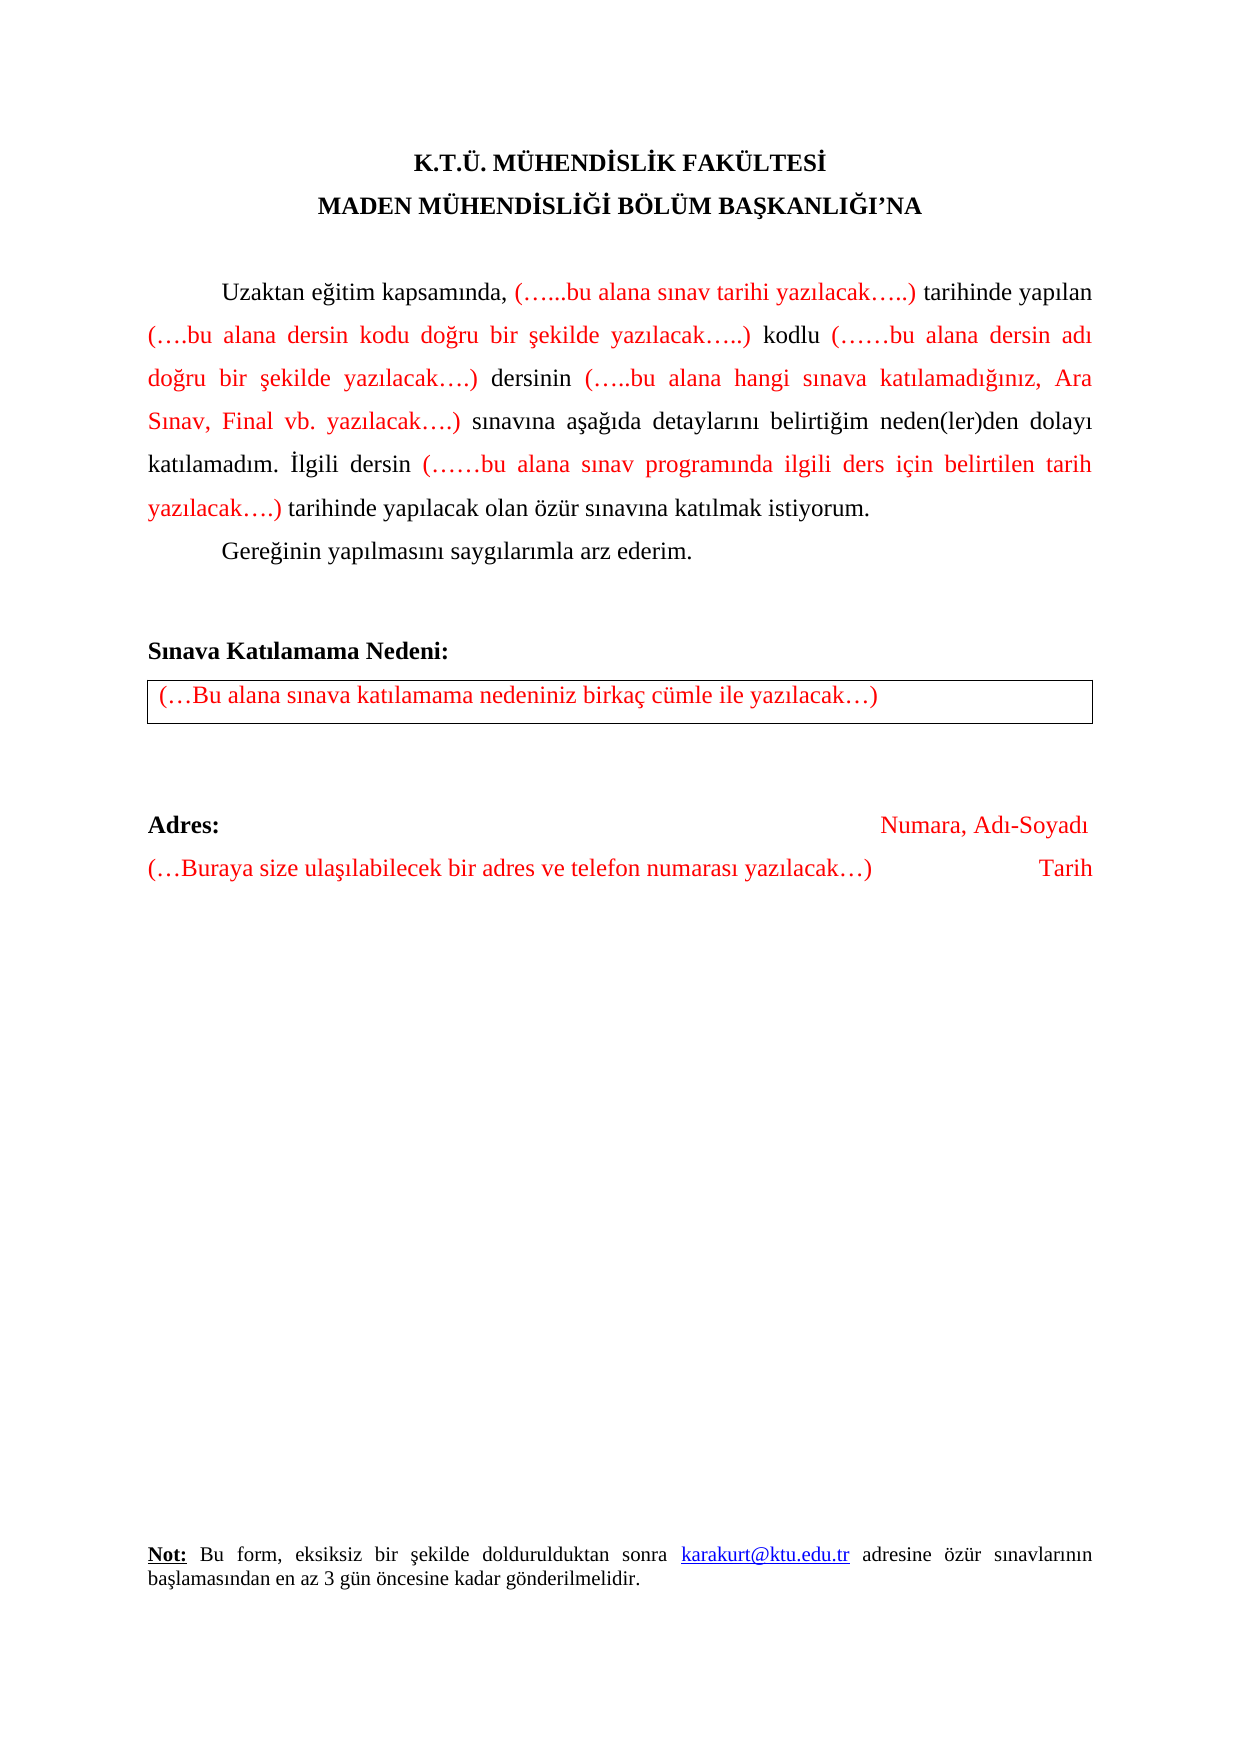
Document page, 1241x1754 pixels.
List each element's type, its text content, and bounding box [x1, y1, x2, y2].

text Gereğinin yapılmasını saygılarımla arz ederim. [148, 536, 1093, 564]
text Sınava Katılamama Nedeni: [148, 636, 1093, 665]
text Not: Bu form, eksiksiz bir şekilde doldurulduktan sonra karakurt@ktu.edu.tr adresine özür sınavlarının başlamasından en az 3 gün öncesine kadar gönderilmelidir. [148, 1542, 1093, 1590]
table_header (…Bu alana sınava katılamama nedeniniz birkaç cümle ile yazılacak…) [148, 681, 1092, 722]
text Adres: Numara, Adı-Soyadı [148, 767, 1093, 838]
text (…Buraya size ulaşılabilecek bir adres ve telefon numarası yazılacak…) Tarih [148, 853, 1093, 882]
text K.T.Ü. MÜHENDİSLİK FAKÜLTESİ [148, 148, 1093, 176]
text Uzaktan eğitim kapsamında, (…...bu alana sınav tarihi yazılacak…..) tarihinde yapılan (….bu alana dersin kodu doğru bir şekilde yazılacak…..) kodlu (……bu alana dersin adı doğru bir şekilde yazılacak….) dersinin (…..bu alana hangi sınava katılamadığınız, Ara Sınav, Final vb. yazılacak….) sınavına aşağıda detaylarını belirtiğim neden(ler)den dolayı katılamadım. İlgili dersin (……bu alana sınav programında ilgili ders için belirtilen tarih yazılacak….) tarihinde yapılacak olan özür sınavına katılmak istiyorum. [148, 277, 1093, 521]
text MADEN MÜHENDİSLİĞİ BÖLÜM BAŞKANLIĞI’NA [148, 191, 1093, 219]
